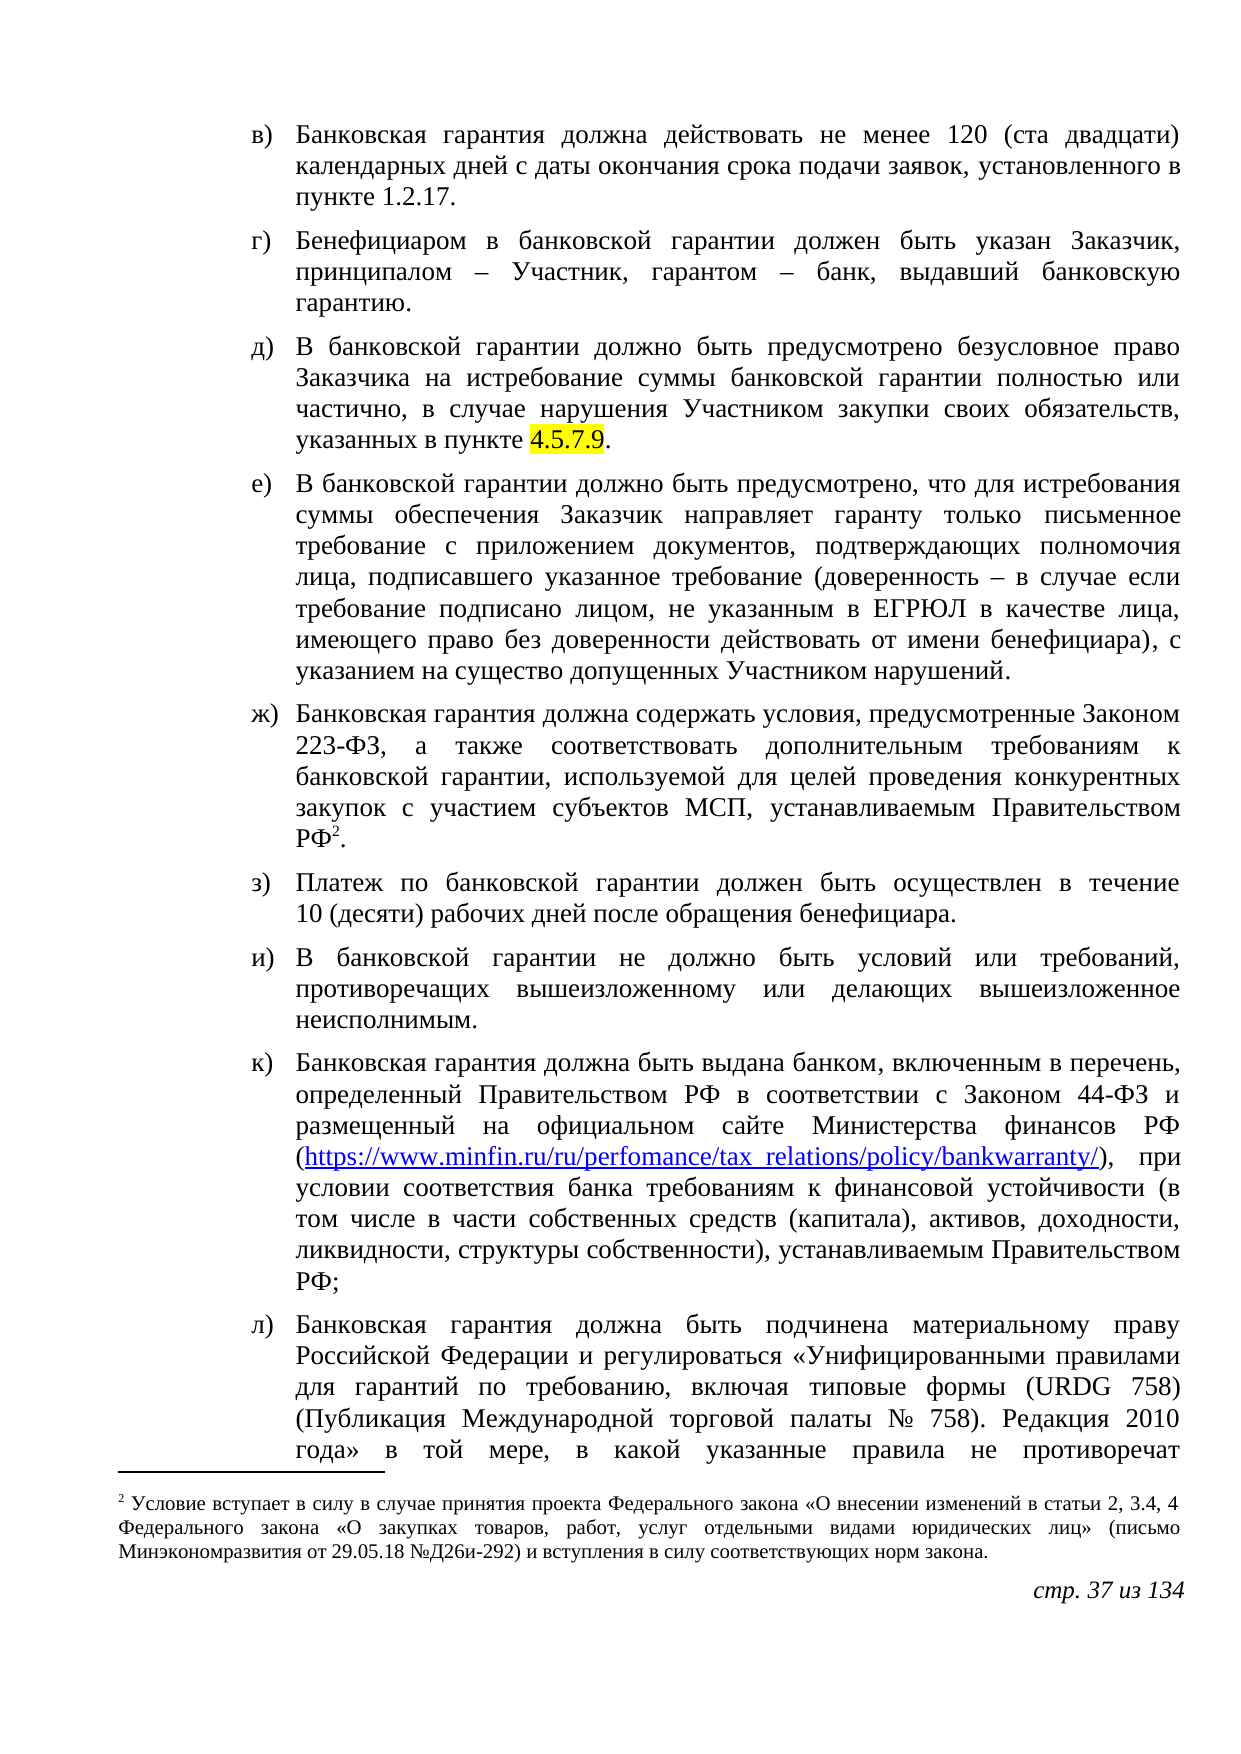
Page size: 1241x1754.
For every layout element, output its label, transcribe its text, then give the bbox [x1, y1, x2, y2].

text В банковской гарантии должно быть предусмотрено, что для истребования суммы обеспечения Заказчик направляет гаранту только письменное требование с приложением документов, подтверждающих полномочия лица, подписавшего указанное требование (доверенность – в случае если требование подписано лицом, не указанным в ЕГРЮЛ в качестве лица, имеющего право без доверенности действовать от имени бенефициара), с указанием на существо допущенных Участником нарушений. [251, 467, 1181, 685]
text Банковская гарантия должна содержать условия, предусмотренные Законом 223-ФЗ, а также соответствовать дополнительным требованиям к банковской гарантии, используемой для целей проведения конкурентных закупок с участием субъектов МСП, устанавливаемым Правительством РФ. [251, 698, 1181, 853]
text В банковской гарантии не должно быть условий или требований, противоречащих вышеизложенному или делающих вышеизложенное неисполнимым. [251, 941, 1181, 1034]
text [251, 1308, 1181, 1464]
text Банковская гарантия должна действовать не менее 120 (ста двадцати) календарных дней с даты окончания срока подачи заявок, установленного в пункте 1.2.17. [251, 118, 1181, 212]
text Бенефициаром в банковской гарантии должен быть указан Заказчик, принципалом – Участник, гарантом – банк, выдавший банковскую гарантию. [251, 224, 1181, 317]
text В банковской гарантии должно быть предусмотрено безусловное право Заказчика на истребование суммы банковской гарантии полностью или частично, в случае нарушения Участником закупки своих обязательств, указанных в пункте 4.5.7.9. [251, 330, 1181, 454]
text Платеж по банковской гарантии должен быть осуществлен в течение 10 (десяти) рабочих дней после обращения бенефициара. [251, 866, 1181, 928]
text Банковская гарантия должна быть выдана банком, включенным в перечень, определенный Правительством РФ в соответствии с Законом 44-ФЗ и размещенный на официальном сайте Министерства финансов РФ (https://www.minfin.ru/ru/perfomance/tax_relations/policy/bankwarranty/), при условии соответствия банка требованиям к финансовой устойчивости (в том числе в части собственных средств (капитала), активов, доходности, ликвидности, структуры собственности), устанавливаемым Правительством РФ; [251, 1047, 1181, 1296]
